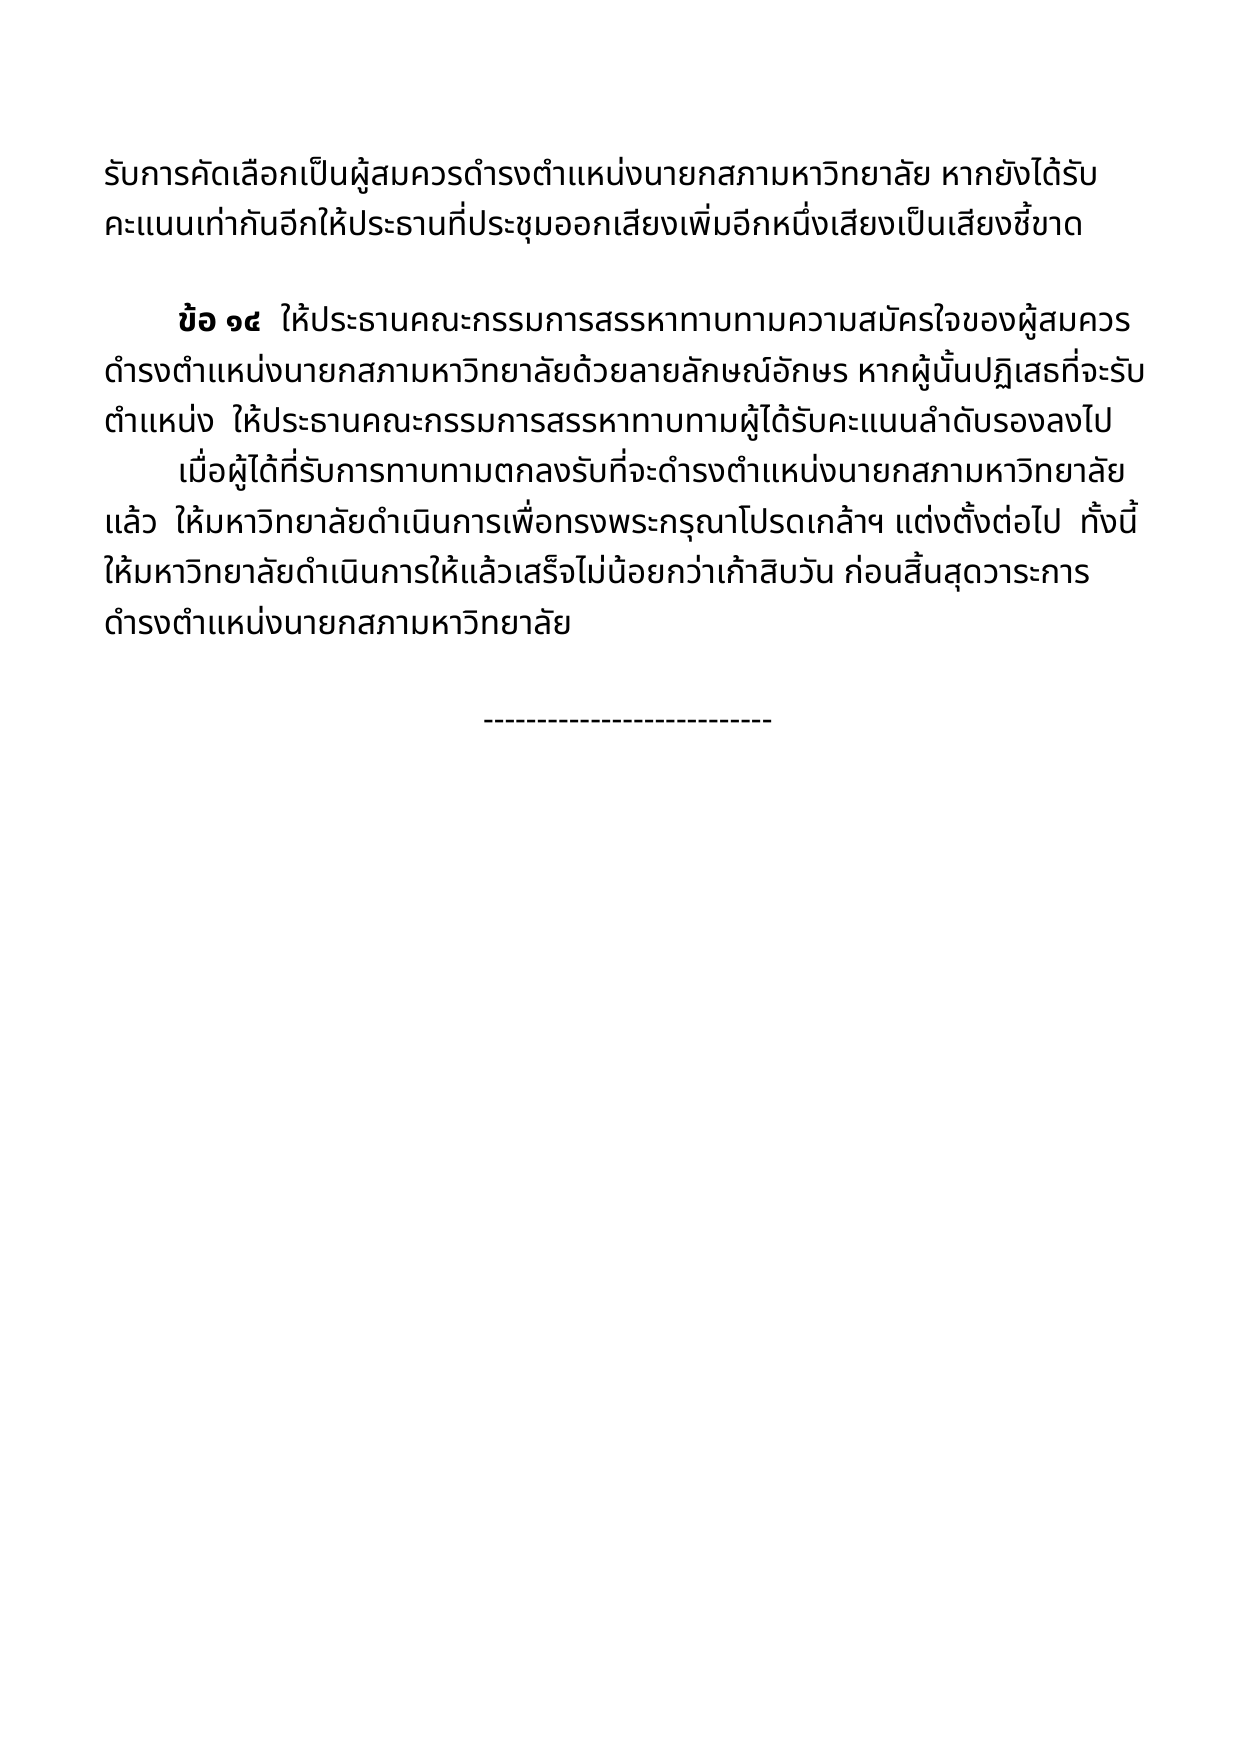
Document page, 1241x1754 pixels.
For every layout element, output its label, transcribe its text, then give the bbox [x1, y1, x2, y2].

text --------------------------- [103, 694, 1152, 740]
text เมื่อผู้ได้ที่รับการทาบทามตกลงรับที่จะดำรงตำแหน่งนายกสภามหาวิทยาลัยแล้ว ให้มหาวิทยาลัยดำเนินการเพื่อทรงพระกรุณาโปรดเกล้าฯ แต่งตั้งต่อไป ทั้งนี้ ให้มหาวิทยาลัยดำเนินการให้แล้วเสร็จไม่น้อยกว่าเก้าสิบวัน ก่อนสิ้นสุดวาระการดำรงตำแหน่งนายกสภามหาวิทยาลัย [103, 447, 1152, 649]
text ข้อ ๑๔ ให้ประธานคณะกรรมการสรรหาทาบทามความสมัครใจของผู้สมควรดำรงตำแหน่งนายกสภามหาวิทยาลัยด้วยลายลักษณ์อักษร หากผู้นั้นปฏิเสธที่จะรับตำแหน่ง ให้ประธานคณะกรรมการสรรหาทาบทามผู้ได้รับคะแนนลำดับรองลงไป [103, 296, 1152, 447]
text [103, 150, 1152, 251]
